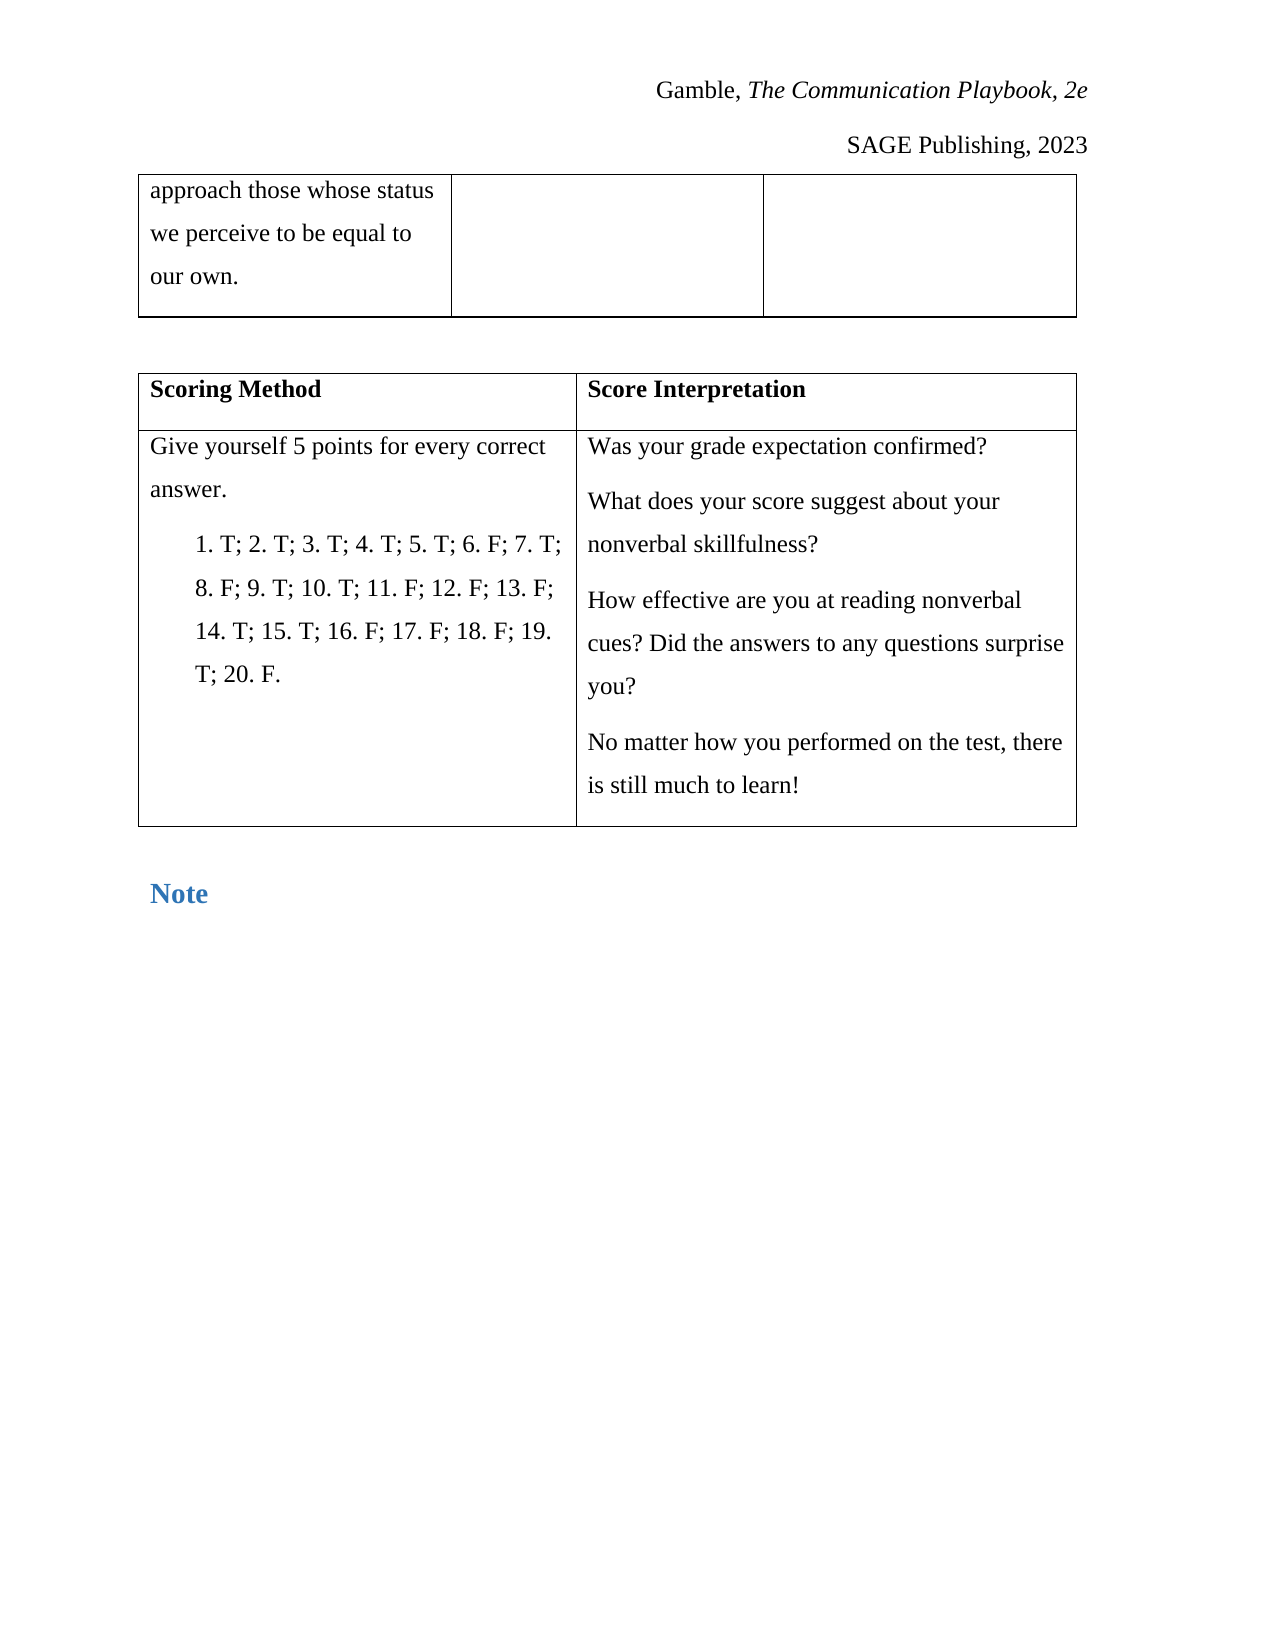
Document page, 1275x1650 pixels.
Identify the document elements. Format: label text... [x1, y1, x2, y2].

table_cell [452, 175, 763, 316]
table_cell [764, 175, 1076, 316]
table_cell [139, 175, 451, 316]
table_cell Give yourself 5 points for every correct answer. 1. T; 2. T; 3. T; 4. T; 5. T; 6. F; 7. T; 8. F; 9. T; 10. T; 11. F; 12. F; 13. F; 14. T; 15. T; 16. F; 17. F; 18. F; 19. T; 20. F. [139, 431, 576, 826]
table_header Scoring Method [139, 374, 576, 430]
table_cell Was your grade expectation confirmed? What does your score suggest about your nonverbal skillfulness? How effective are you at reading nonverbal cues? Did the answers to any questions surprise you? No matter how you performed on the test, there is still much to learn! [577, 431, 1076, 826]
table_header Score Interpretation [577, 374, 1076, 430]
subtitle Note [150, 877, 1087, 910]
